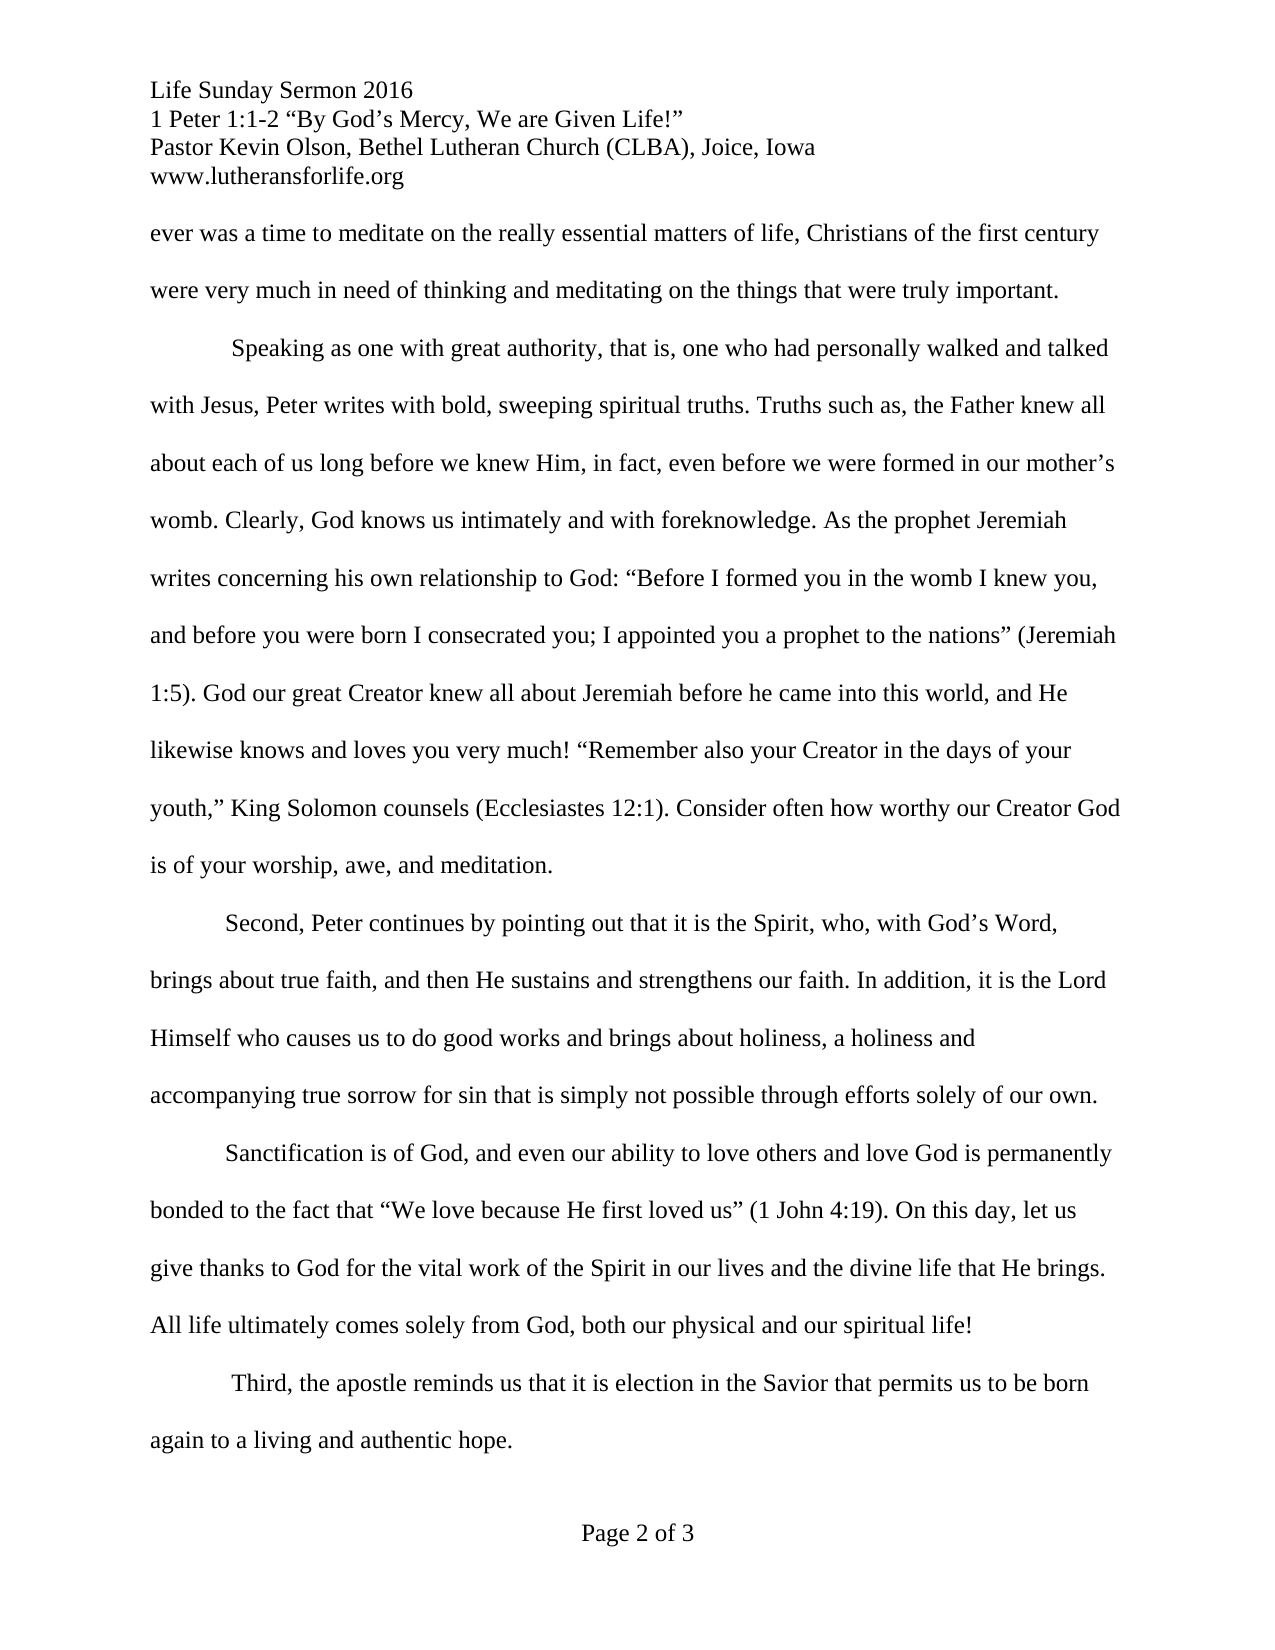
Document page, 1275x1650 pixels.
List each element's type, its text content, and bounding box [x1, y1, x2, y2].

text Speaking as one with great authority, that is, one who had personally walked and talked with Jesus, Peter writes with bold, sweeping spiritual truths. Truths such as, the Father knew all about each of us long before we knew Him, in fact, even before we were formed in our mother’s womb. Clearly, God knows us intimately and with foreknowledge. As the prophet Jeremiah writes concerning his own relationship to God: “Before I formed you in the womb I knew you, and before you were born I consecrated you; I appointed you a prophet to the nations” (Jeremiah 1:5). God our great Creator knew all about Jeremiah before he came into this world, and He likewise knows and loves you very much! “Remember also your Creator in the days of your youth,” King Solomon counsels (Ecclesiastes 12:1). Consider often how worthy our Creator God is of your worship, awe, and meditation. [150, 333, 1125, 879]
text Second, Peter continues by pointing out that it is the Spirit, who, with God’s Word, brings about true faith, and then He sustains and strengthens our faith. In addition, it is the Lord Himself who causes us to do good works and brings about holiness, a holiness and accompanying true sorrow for sin that is simply not possible through efforts solely of our own. [150, 908, 1125, 1109]
text Third, the apostle reminds us that it is election in the Savior that permits us to be born again to a living and authentic hope. [150, 1368, 1125, 1454]
text Sanctification is of God, and even our ability to love others and love God is permanently bonded to the fact that “We love because He first loved us” (1 John 4:19). On this day, let us give thanks to God for the vital work of the Spirit in our lives and the divine life that He brings. All life ultimately comes solely from God, both our physical and our spiritual life! [150, 1138, 1125, 1339]
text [150, 218, 1125, 304]
